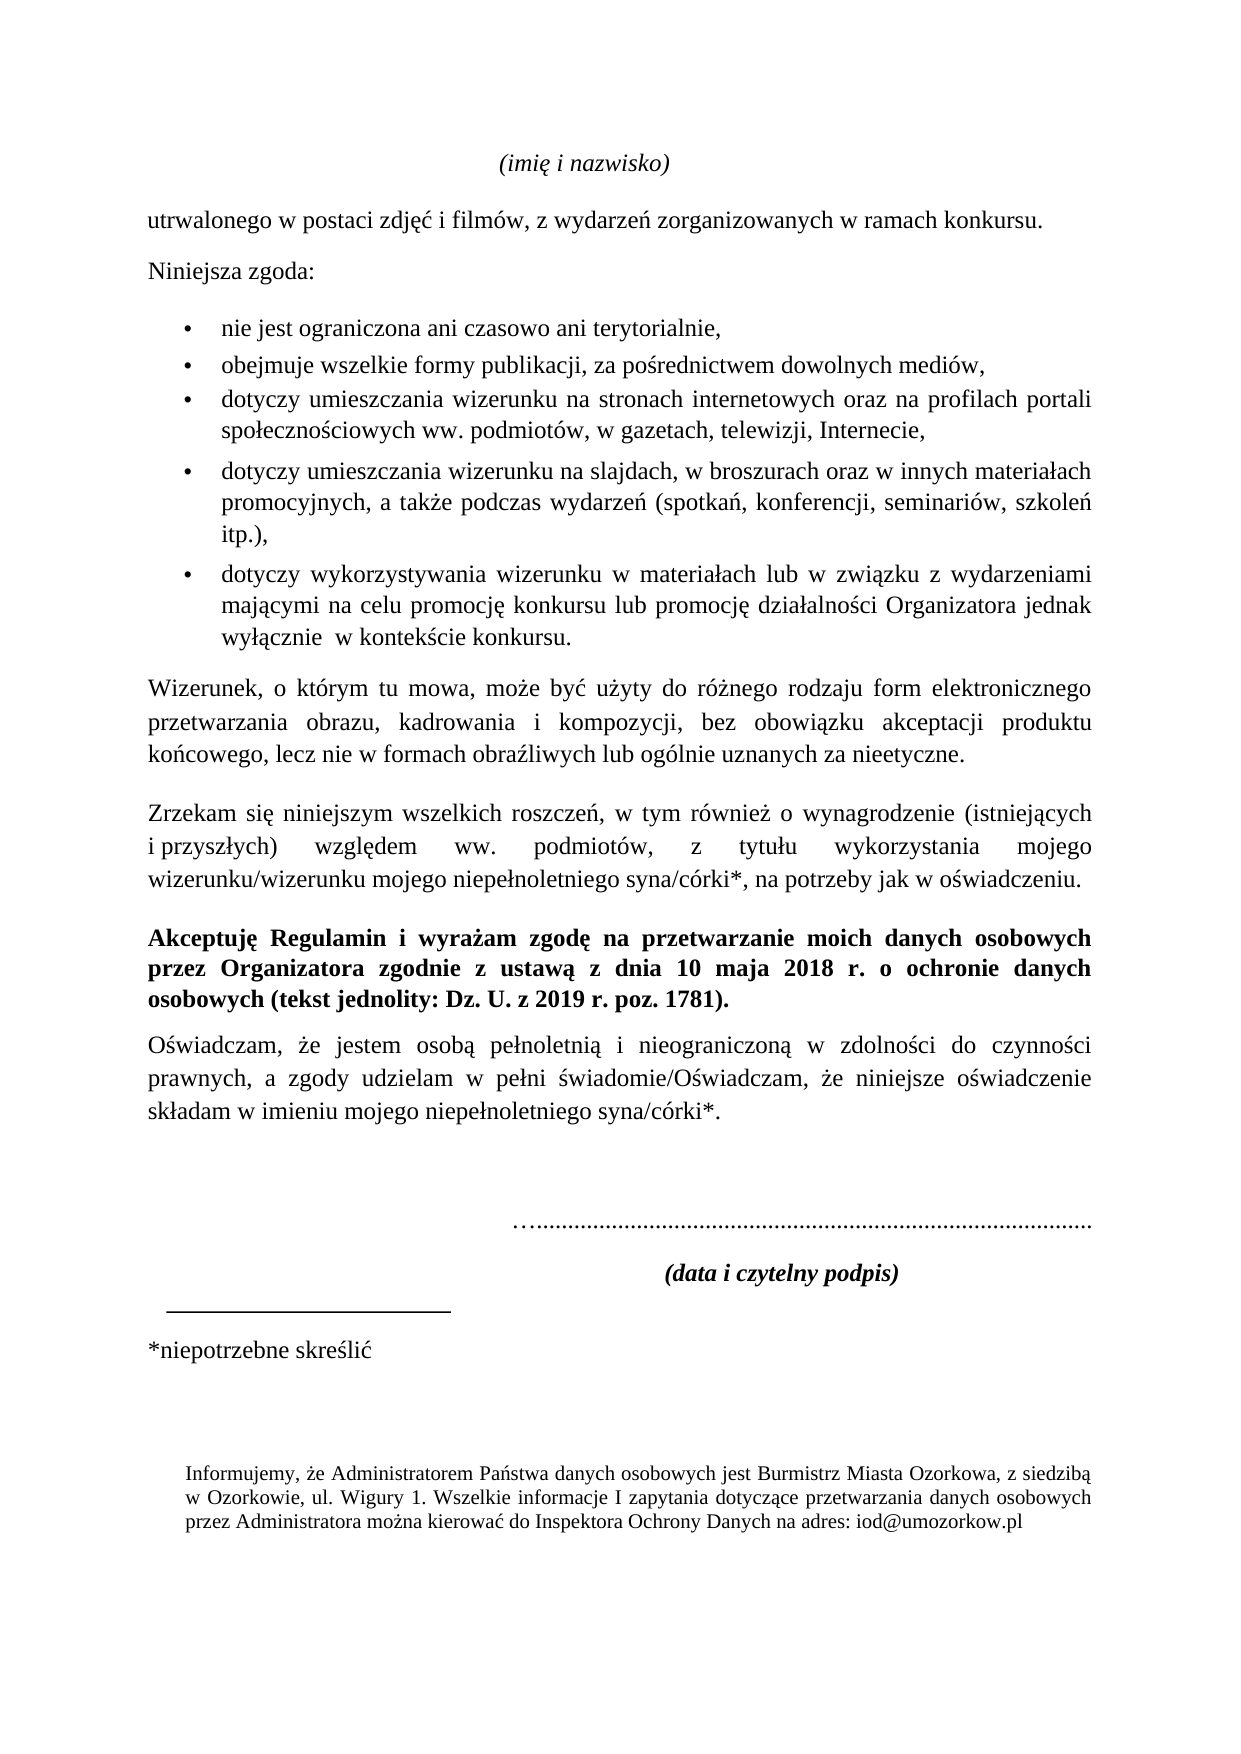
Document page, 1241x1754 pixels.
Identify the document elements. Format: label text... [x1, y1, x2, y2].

text (data i czytelny podpis) [148, 1258, 1093, 1318]
text utrwalonego w postaci zdjęć i filmów, z wydarzeń zorganizowanych w ramach konkursu. [147, 205, 1093, 233]
text (imię i nazwisko) [146, 148, 1093, 176]
list dotyczy umieszczania wizerunku na stronach internetowych oraz na profilach portali społecznościowych ww. podmiotów, w gazetach, telewizji, Internecie, [183, 384, 1093, 444]
text Akceptuję Regulamin i wyrażam zgodę na przetwarzanie moich danych osobowych przez Organizatora zgodnie z ustawą z dnia 10 maja 2018 r. o ochronie danych osobowych (tekst jednolity: Dz. U. z 2019 r. poz. 1781). [148, 923, 1092, 1012]
list dotyczy umieszczania wizerunku na slajdach, w broszurach oraz w innych materiałach promocyjnych, a także podczas wydarzeń (spotkań, konferencji, seminariów, szkoleń itp.), [183, 456, 1093, 547]
text Niniejsza zgoda: [148, 256, 1093, 285]
text Wizerunek, o którym tu mowa, może być użyty do różnego rodzaju form elektronicznego przetwarzania obrazu, kadrowania i kompozycji, bez obowiązku akceptacji produktu końcowego, lecz nie w formach obraźliwych lub ogólnie uznanych za nieetyczne. [148, 673, 1093, 768]
text *niepotrzebne skreślić [148, 1336, 1093, 1364]
list nie jest ograniczona ani czasowo ani terytorialnie, [183, 313, 1093, 342]
list obejmuje wszelkie formy publikacji, za pośrednictwem dowolnych mediów, [183, 350, 1093, 379]
text Zrzekam się niniejszym wszelkich roszczeń, w tym również o wynagrodzenie (istniejących i przyszłych) względem ww. podmiotów, z tytułu wykorzystania mojego wizerunku/wizerunku mojego niepełnoletniego syna/córki*, na potrzeby jak w oświadczeniu. [148, 798, 1093, 893]
text Oświadczam, że jestem osobą pełnoletnią i nieograniczoną w zdolności do czynności prawnych, a zgody udzielam w pełni świadomie/Oświadczam, że niniejsze oświadczenie składam w imieniu mojego niepełnoletniego syna/córki*. [148, 1030, 1093, 1125]
list dotyczy wykorzystywania wizerunku w materiałach lub w związku z wydarzeniami mającymi na celu promocję konkursu lub promocję działalności Organizatora jednak wyłącznie w kontekście konkursu. [183, 559, 1093, 651]
text …......................................................................................... [148, 1206, 1092, 1234]
list Informujemy, że Administratorem Państwa danych osobowych jest Burmistrz Miasta Ozorkowa, z siedzibą w Ozorkowie, ul. Wigury 1. Wszelkie informacje I zapytania dotyczące przetwarzania danych osobowych przez Administratora można kierować do Inspektora Ochrony Danych na adres: iod@umozorkow.pl [185, 1461, 1093, 1533]
